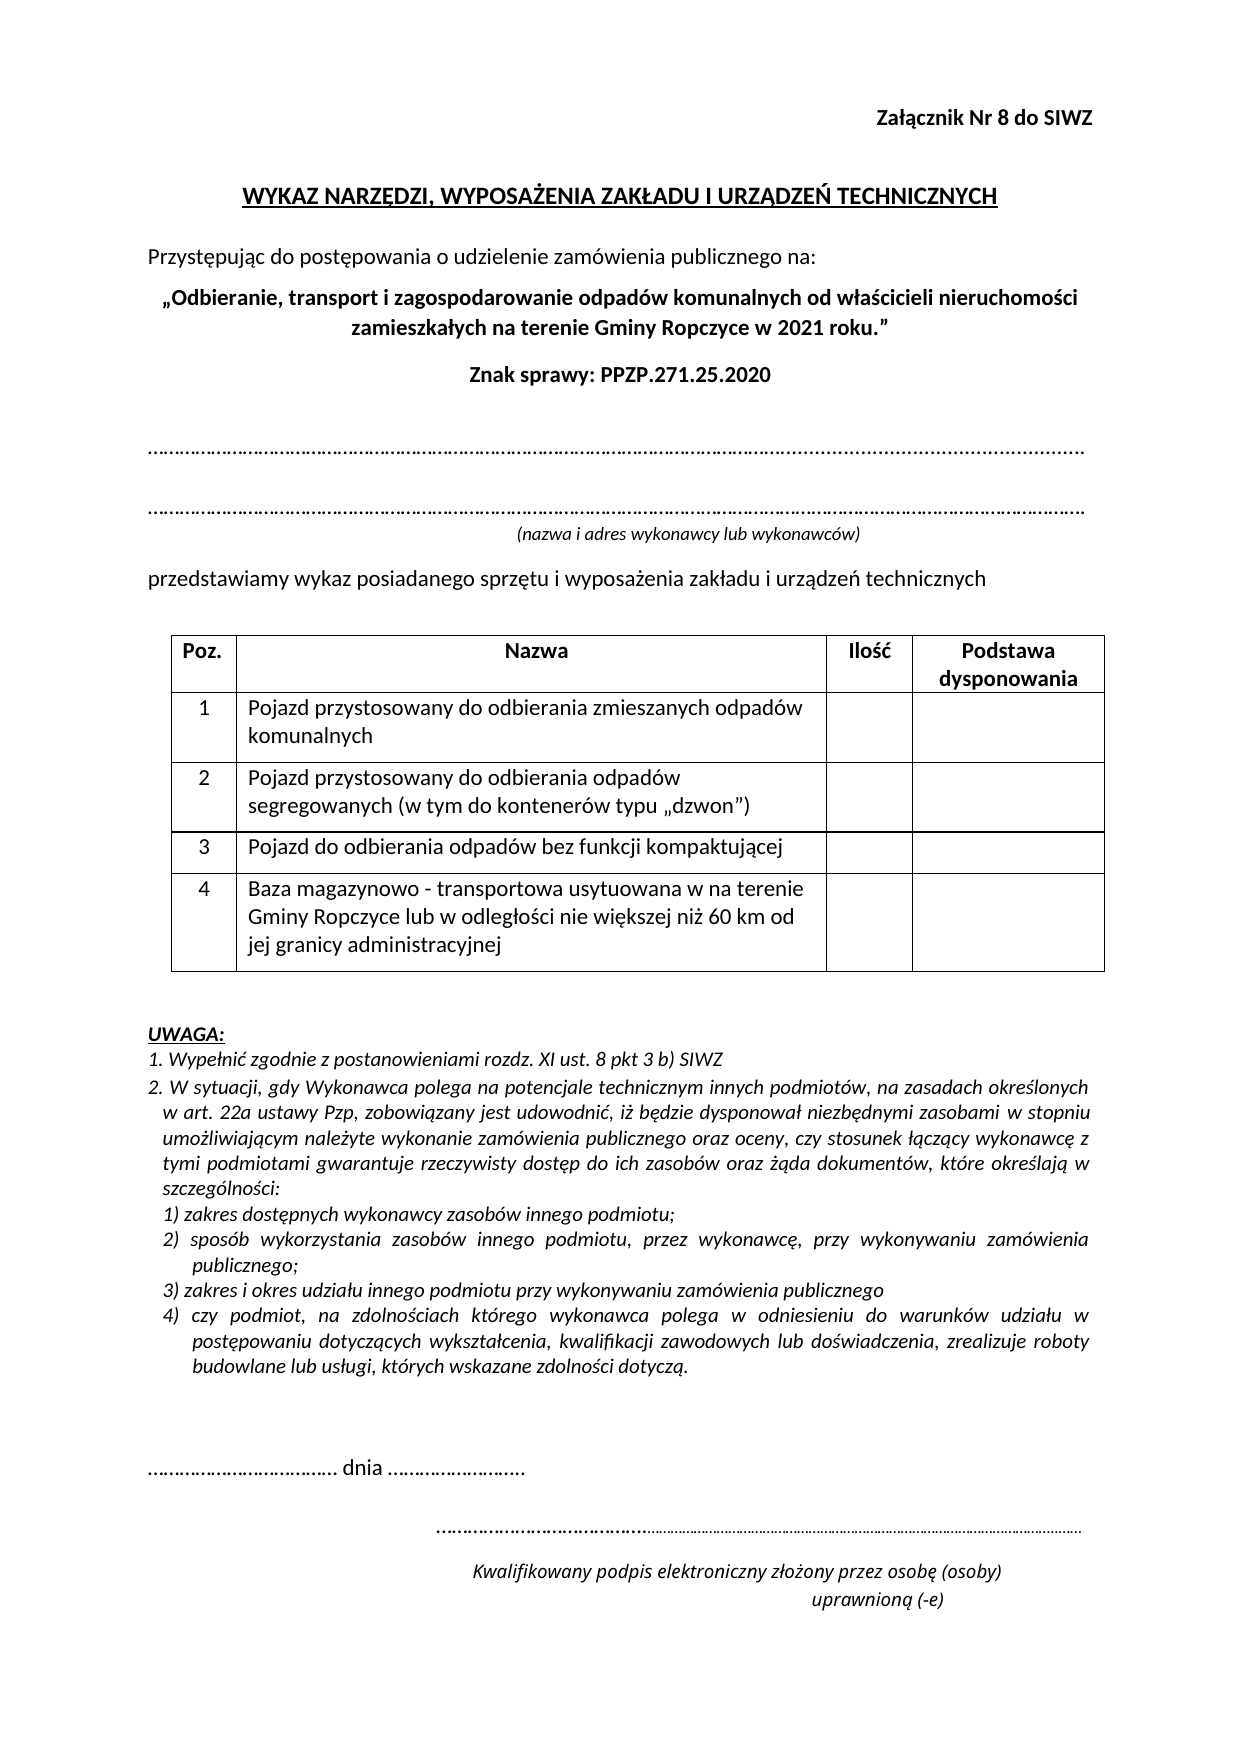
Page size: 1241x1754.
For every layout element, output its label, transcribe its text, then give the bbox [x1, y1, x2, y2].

table_cell 1 [172, 693, 236, 762]
table_cell [913, 833, 1104, 873]
text 4) czy podmiot, na zdolnościach którego wykonawca polega w odniesieniu do warunków udziału w postępowaniu dotyczących wykształcenia, kwalifikacji zawodowych lub doświadczenia, zrealizuje roboty budowlane lub usługi, których wskazane zdolności dotyczą. [162, 1303, 1093, 1379]
table_cell 3 [172, 833, 236, 873]
table_cell [913, 874, 1104, 971]
text UWAGA: [148, 1021, 1093, 1047]
table_cell [827, 763, 912, 831]
table_header Poz. [172, 636, 236, 692]
table_header Ilość [827, 636, 912, 692]
text 3) zakres i okres udziału innego podmiotu przy wykonywaniu zamówienia publicznego [162, 1277, 1093, 1303]
text ……………………………… dnia …………………….. [148, 1453, 1093, 1481]
table_cell [913, 763, 1104, 831]
text ………………………………….……………………………………………………………………………………………..…… [148, 1512, 1093, 1540]
table_cell [827, 874, 912, 971]
text 1) zakres dostępnych wykonawcy zasobów innego podmiotu; [162, 1201, 1093, 1226]
table_cell 4 [172, 874, 236, 971]
table_cell [827, 693, 912, 762]
table_cell 2 [172, 763, 236, 831]
table_header Podstawa dysponowania [913, 636, 1104, 692]
table_cell Pojazd przystosowany do odbierania zmieszanych odpadów komunalnych [237, 693, 826, 762]
text …………………………………………………………………………………………………………..................................................... [148, 432, 1093, 460]
text Kwalifikowany podpis elektroniczny złożony przez osobę (osoby) uprawnioną (-e) [472, 1558, 1093, 1612]
table_cell Baza magazynowo - transportowa usytuowana w na terenie Gminy Ropczyce lub w odległości nie większej niż 60 km od jej granicy administracyjnej [237, 874, 826, 971]
text Przystępując do postępowania o udzielenie zamówienia publicznego na: [148, 242, 1093, 270]
text Załącznik Nr 8 do SIWZ [738, 103, 1093, 131]
text 1. Wypełnić zgodnie z postanowieniami rozdz. XI ust. 8 pkt 3 b) SIWZ [148, 1047, 1093, 1072]
text 2) sposób wykorzystania zasobów innego podmiotu, przez wykonawcę, przy wykonywaniu zamówienia publicznego; [162, 1226, 1093, 1277]
text 2. W sytuacji, gdy Wykonawca polega na potencjale technicznym innych podmiotów, na zasadach określonych w art. 22a ustawy Pzp, zobowiązany jest udowodnić, iż będzie dysponował niezbędnymi zasobami w stopniu umożliwiającym należyte wykonanie zamówienia publicznego oraz oceny, czy stosunek łączący wykonawcę z tymi podmiotami gwarantuje rzeczywisty dostęp do ich zasobów oraz żąda dokumentów, które określają w szczególności: [148, 1074, 1093, 1201]
text (nazwa i adres wykonawcy lub wykonawców) [148, 522, 1093, 545]
table_cell [827, 833, 912, 873]
table_header Nazwa [237, 636, 826, 692]
text ……………………………………………………………………………………………………………………………………………………………. [148, 492, 1093, 520]
text przedstawiamy wykaz posiadanego sprzętu i wyposażenia zakładu i urządzeń technicznych [148, 564, 1093, 592]
table_cell [913, 693, 1104, 762]
text Znak sprawy: PPZP.271.25.2020 [148, 360, 1093, 388]
table_cell Pojazd do odbierania odpadów bez funkcji kompaktującej [237, 833, 826, 873]
text WYKAZ NARZĘDZI, WYPOSAŻENIA ZAKŁADU I URZĄDZEŃ TECHNICZNYCH [148, 179, 1093, 211]
table_cell Pojazd przystosowany do odbierania odpadów segregowanych (w tym do kontenerów typu „dzwon”) [237, 763, 826, 831]
text „Odbieranie, transport i zagospodarowanie odpadów komunalnych od właścicieli nieruchomości zamieszkałych na terenie Gminy Ropczyce w 2021 roku.” [148, 283, 1093, 341]
